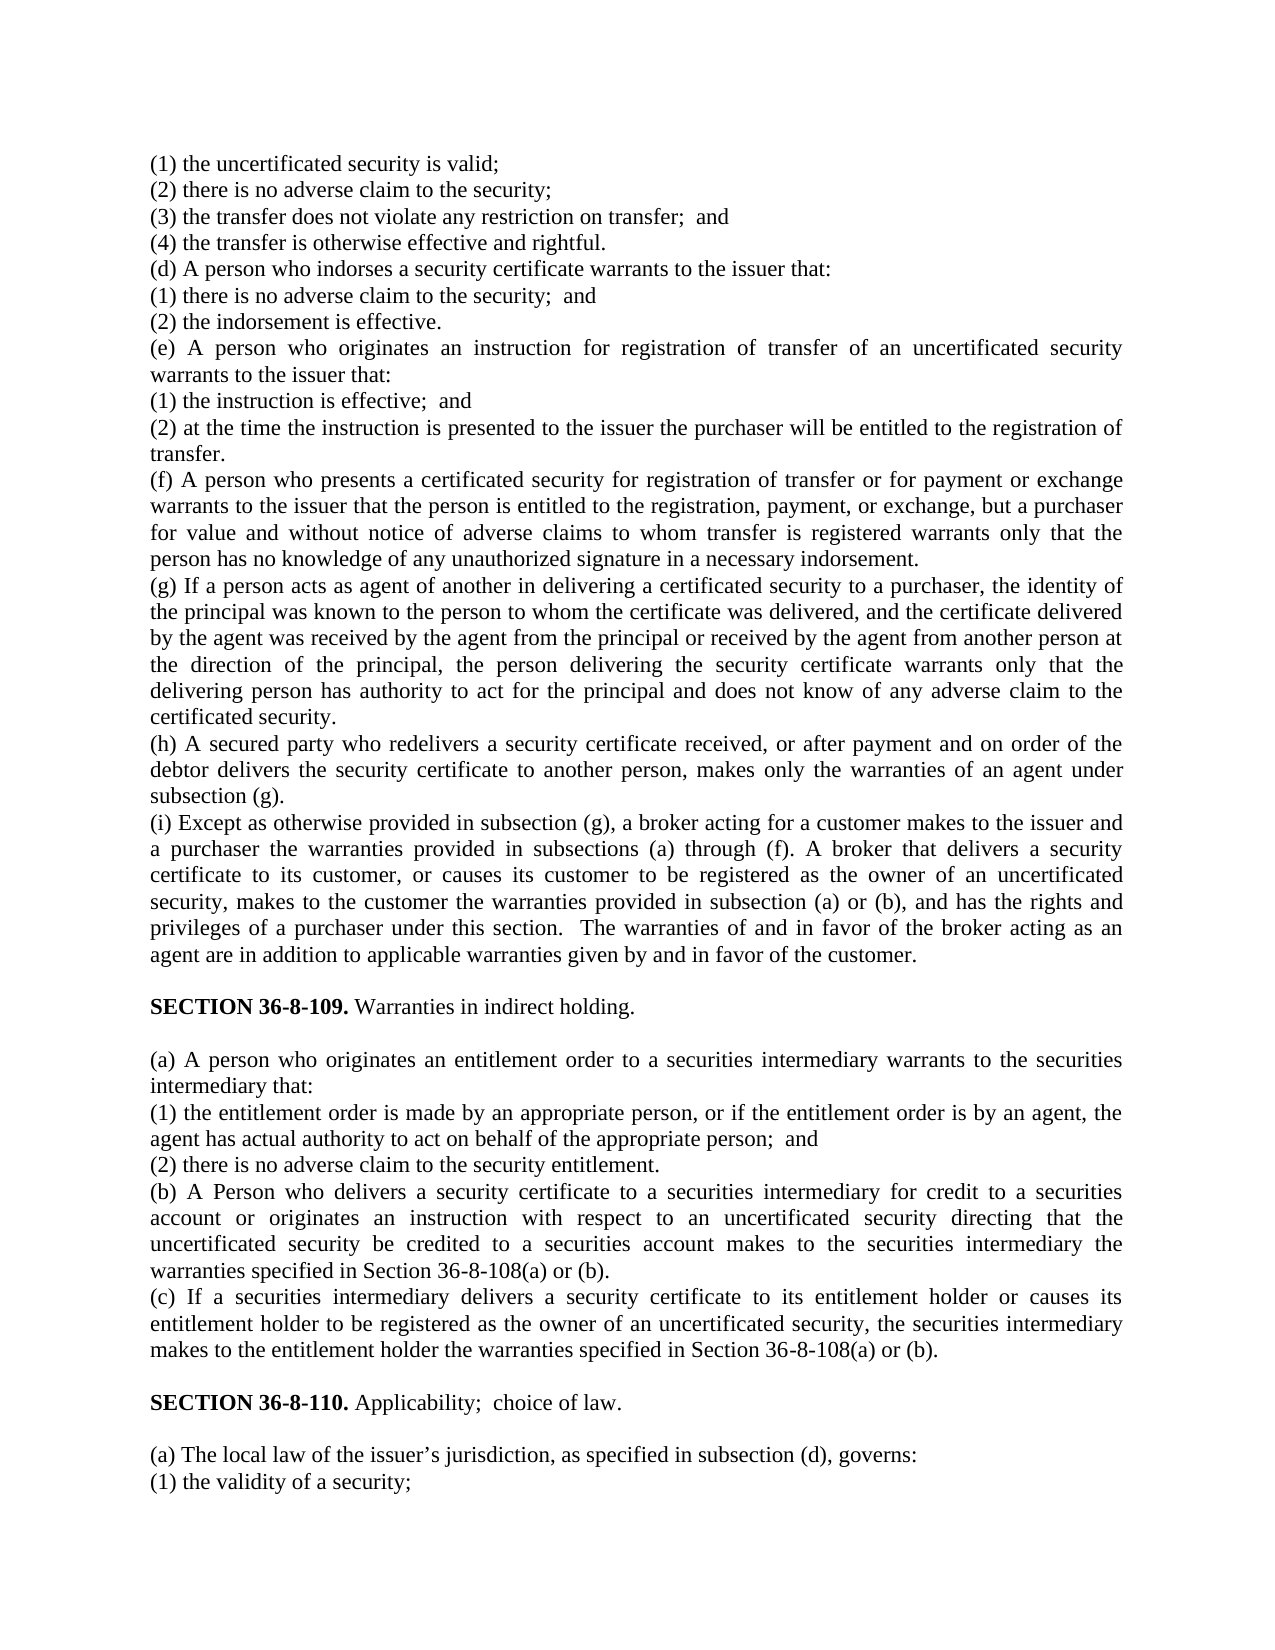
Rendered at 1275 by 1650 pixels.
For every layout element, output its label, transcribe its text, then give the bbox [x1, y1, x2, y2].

text (4) the transfer is otherwise effective and rightful. [150, 229, 1125, 255]
text (f) A person who presents a certificated security for registration of transfer or for payment or exchange warrants to the issuer that the person is entitled to the registration, payment, or exchange, but a purchaser for value and without notice of adverse claims to whom transfer is registered warrants only that the person has no knowledge of any unauthorized signature in a necessary indorsement. [150, 466, 1125, 572]
text (1) the instruction is effective; and [150, 387, 1125, 413]
text SECTION 36-8-109. Warranties in indirect holding. [150, 993, 1125, 1020]
text (1) the entitlement order is made by an appropriate person, or if the entitlement order is by an agent, the agent has actual authority to act on behalf of the appropriate person; and [150, 1099, 1125, 1151]
text (b) A Person who delivers a security certificate to a securities intermediary for credit to a securities account or originates an instruction with respect to an uncertificated security directing that the uncertificated security be credited to a securities account makes to the securities intermediary the warranties specified in Section 36-8-108(a) or (b). [150, 1178, 1125, 1283]
text (a) The local law of the issuer’s jurisdiction, as specified in subsection (d), governs: [150, 1441, 1125, 1468]
text (i) Except as otherwise provided in subsection (g), a broker acting for a customer makes to the issuer and a purchaser the warranties provided in subsections (a) through (f). A broker that delivers a security certificate to its customer, or causes its customer to be registered as the owner of an uncertificated security, makes to the customer the warranties provided in subsection (a) or (b), and has the rights and privileges of a purchaser under this section. The warranties of and in favor of the broker acting as an agent are in addition to applicable warranties given by and in favor of the customer. [150, 809, 1125, 967]
text (3) the transfer does not violate any restriction on transfer; and [150, 203, 1125, 229]
text (a) A person who originates an entitlement order to a securities intermediary warrants to the securities intermediary that: [150, 1046, 1125, 1099]
text (1) the validity of a security; [150, 1468, 1125, 1494]
text (2) at the time the instruction is presented to the issuer the purchaser will be entitled to the registration of transfer. [150, 413, 1125, 466]
text (2) the indorsement is effective. [150, 308, 1125, 334]
text (h) A secured party who redelivers a security certificate received, or after payment and on order of the debtor delivers the security certificate to another person, makes only the warranties of an agent under subsection (g). [150, 730, 1125, 809]
text (2) there is no adverse claim to the security entitlement. [150, 1151, 1125, 1178]
text (1) the uncertificated security is valid; [150, 150, 1125, 176]
text (d) A person who indorses a security certificate warrants to the issuer that: [150, 255, 1125, 282]
text (2) there is no adverse claim to the security; [150, 176, 1125, 203]
text (e) A person who originates an instruction for registration of transfer of an uncertificated security warrants to the issuer that: [150, 334, 1125, 387]
text (c) If a securities intermediary delivers a security certificate to its entitlement holder or causes its entitlement holder to be registered as the owner of an uncertificated security, the securities intermediary makes to the entitlement holder the warranties specified in Section 36-8-108(a) or (b). [150, 1283, 1125, 1362]
text (g) If a person acts as agent of another in delivering a certificated security to a purchaser, the identity of the principal was known to the person to whom the certificate was delivered, and the certificate delivered by the agent was received by the agent from the principal or received by the agent from another person at the direction of the principal, the person delivering the security certificate warrants only that the delivering person has authority to act for the principal and does not know of any adverse claim to the certificated security. [150, 572, 1125, 730]
text SECTION 36-8-110. Applicability; choice of law. [150, 1389, 1125, 1415]
text (1) there is no adverse claim to the security; and [150, 282, 1125, 308]
